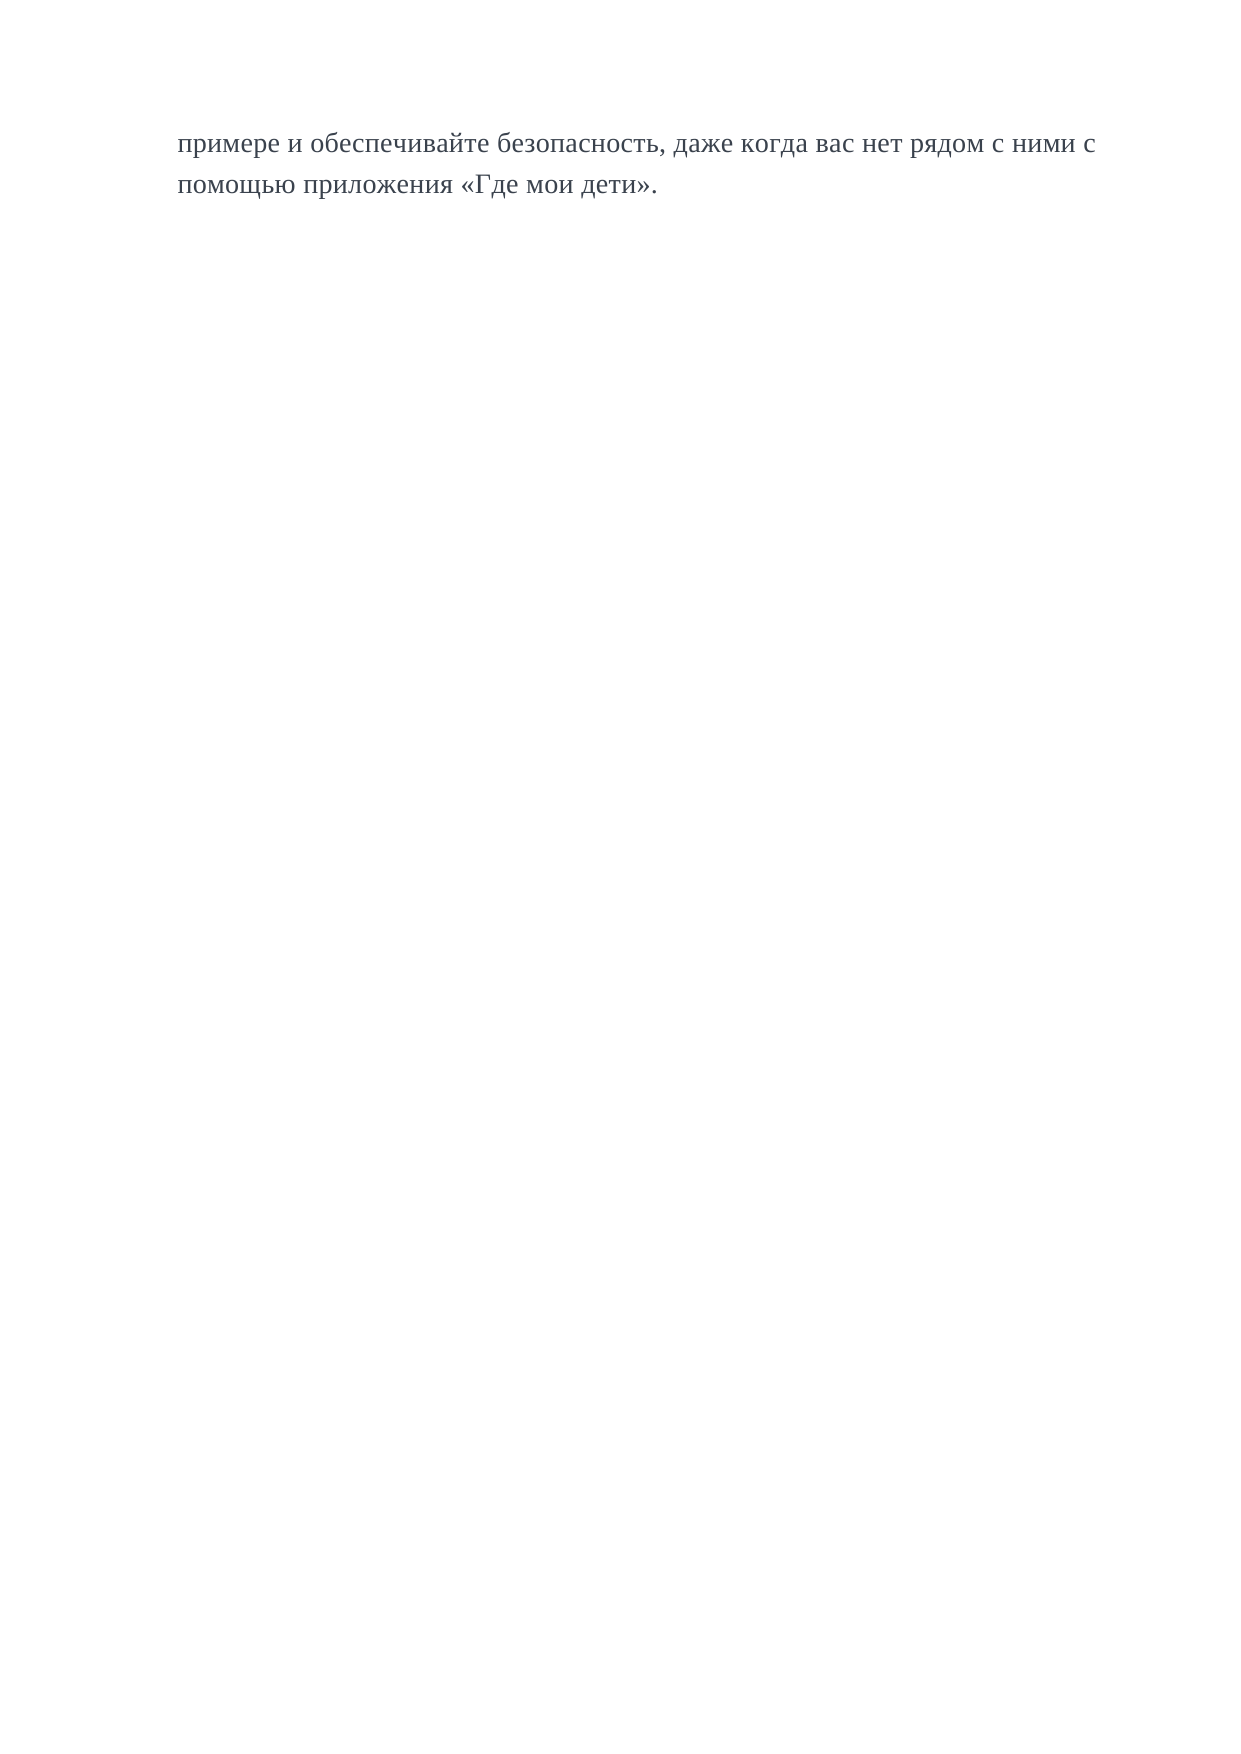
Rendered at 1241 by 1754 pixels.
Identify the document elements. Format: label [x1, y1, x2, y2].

text [177, 118, 1152, 199]
